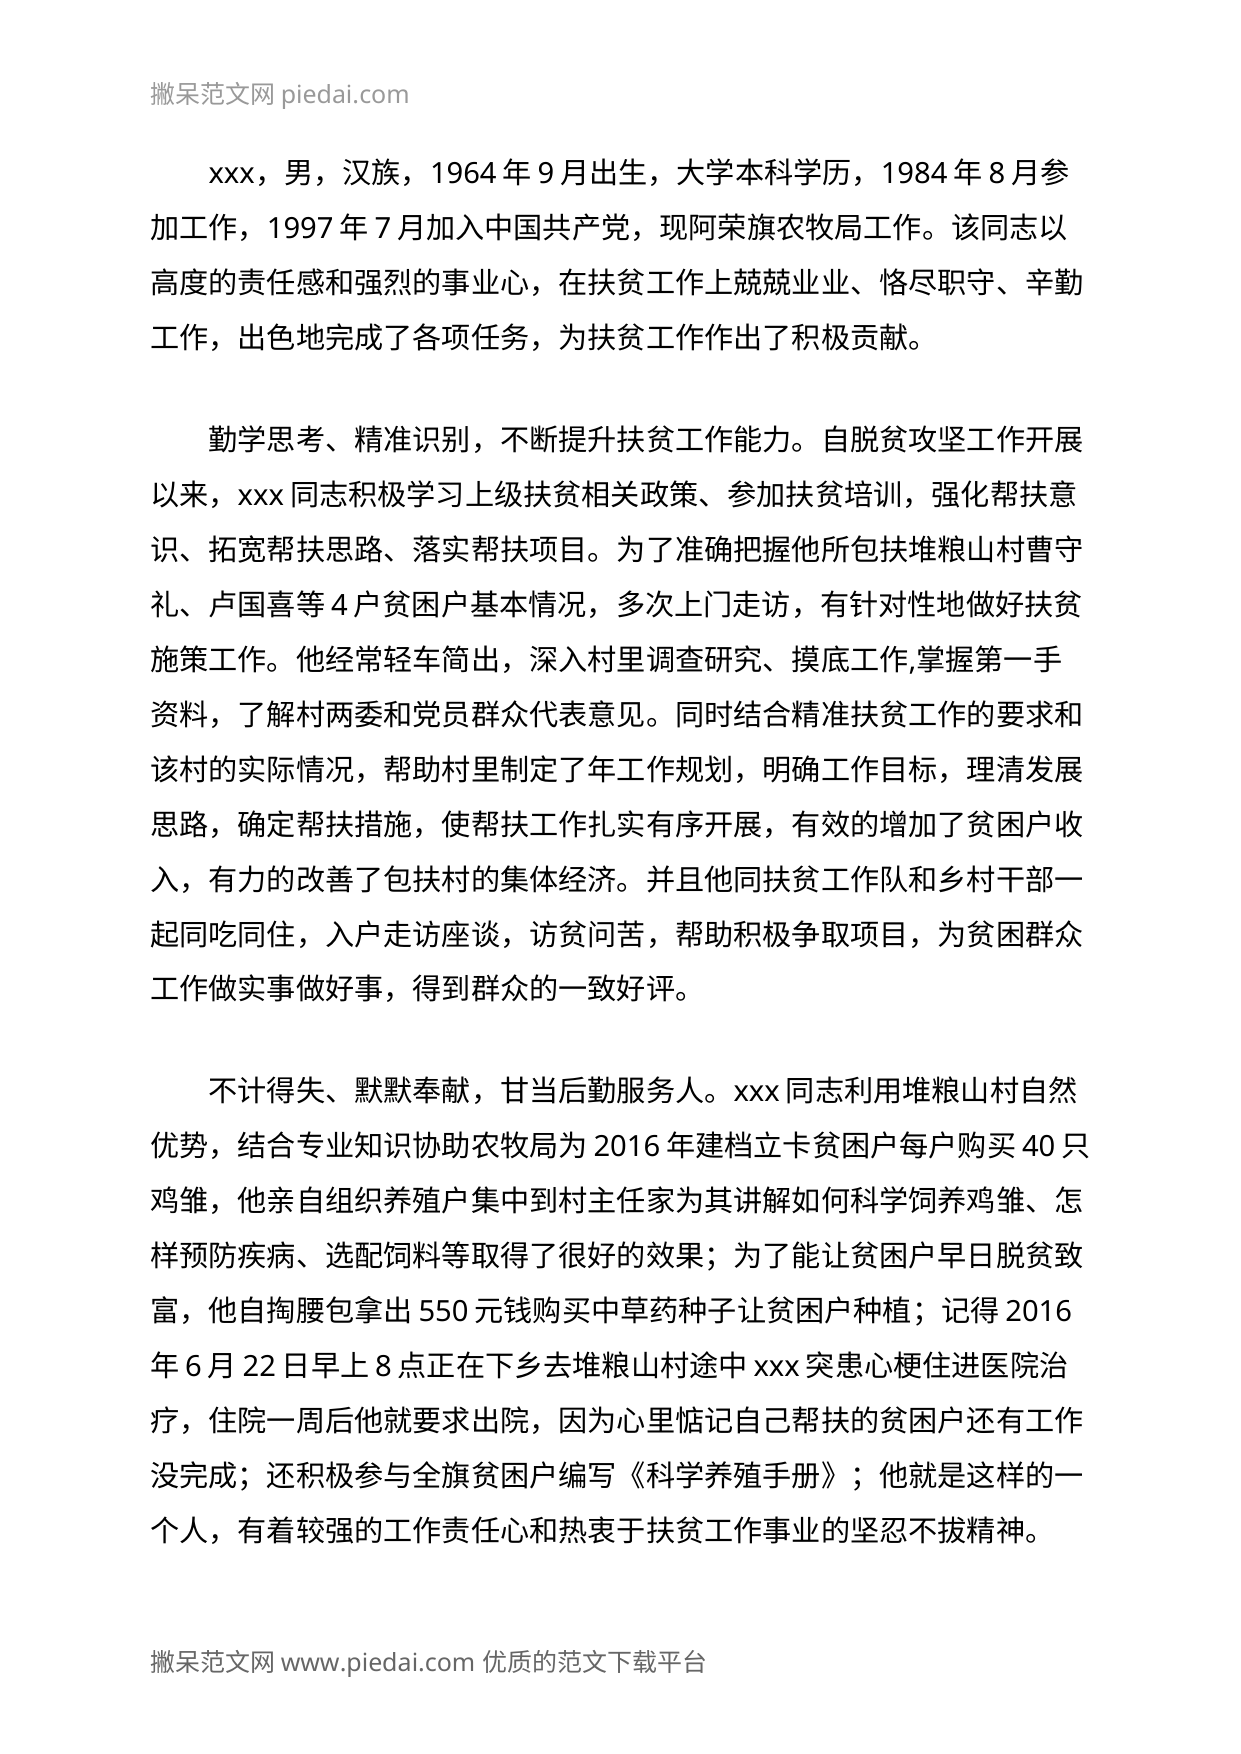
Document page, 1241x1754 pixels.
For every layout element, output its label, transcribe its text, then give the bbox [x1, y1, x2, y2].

text 勤学思考、精准识别，不断提升扶贫工作能力。自脱贫攻坚工作开展以来，xxx同志积极学习上级扶贫相关政策、参加扶贫培训，强化帮扶意识、拓宽帮扶思路、落实帮扶项目。为了准确把握他所包扶堆粮山村曹守礼、卢国喜等4户贫困户基本情况，多次上门走访，有针对性地做好扶贫施策工作。他经常轻车简出，深入村里调查研究、摸底工作,掌握第一手资料，了解村两委和党员群众代表意见。同时结合精准扶贫工作的要求和该村的实际情况，帮助村里制定了年工作规划，明确工作目标，理清发展思路，确定帮扶措施，使帮扶工作扎实有序开展，有效的增加了贫困户收入，有力的改善了包扶村的集体经济。并且他同扶贫工作队和乡村干部一起同吃同住，入户走访座谈，访贫问苦，帮助积极争取项目，为贫困群众工作做实事做好事，得到群众的一致好评。 [150, 417, 1090, 1008]
text 不计得失、默默奉献，甘当后勤服务人。xxx同志利用堆粮山村自然优势，结合专业知识协助农牧局为2016年建档立卡贫困户每户购买40只鸡雏，他亲自组织养殖户集中到村主任家为其讲解如何科学饲养鸡雏、怎样预防疾病、选配饲料等取得了很好的效果；为了能让贫困户早日脱贫致富，他自掏腰包拿出550元钱购买中草药种子让贫困户种植；记得2016年6月22日早上8点正在下乡去堆粮山村途中xxx突患心梗住进医院治疗，住院一周后他就要求出院，因为心里惦记自己帮扶的贫困户还有工作没完成；还积极参与全旗贫困户编写《科学养殖手册》；他就是这样的一个人，有着较强的工作责任心和热衷于扶贫工作事业的坚忍不拔精神。 [150, 1068, 1090, 1549]
text xxx，男，汉族，1964年9月出生，大学本科学历，1984年8月参加工作，1997年7月加入中国共产党，现阿荣旗农牧局工作。该同志以高度的责任感和强烈的事业心，在扶贫工作上兢兢业业、恪尽职守、辛勤工作，出色地完成了各项任务，为扶贫工作作出了积极贡献。 [150, 150, 1090, 357]
